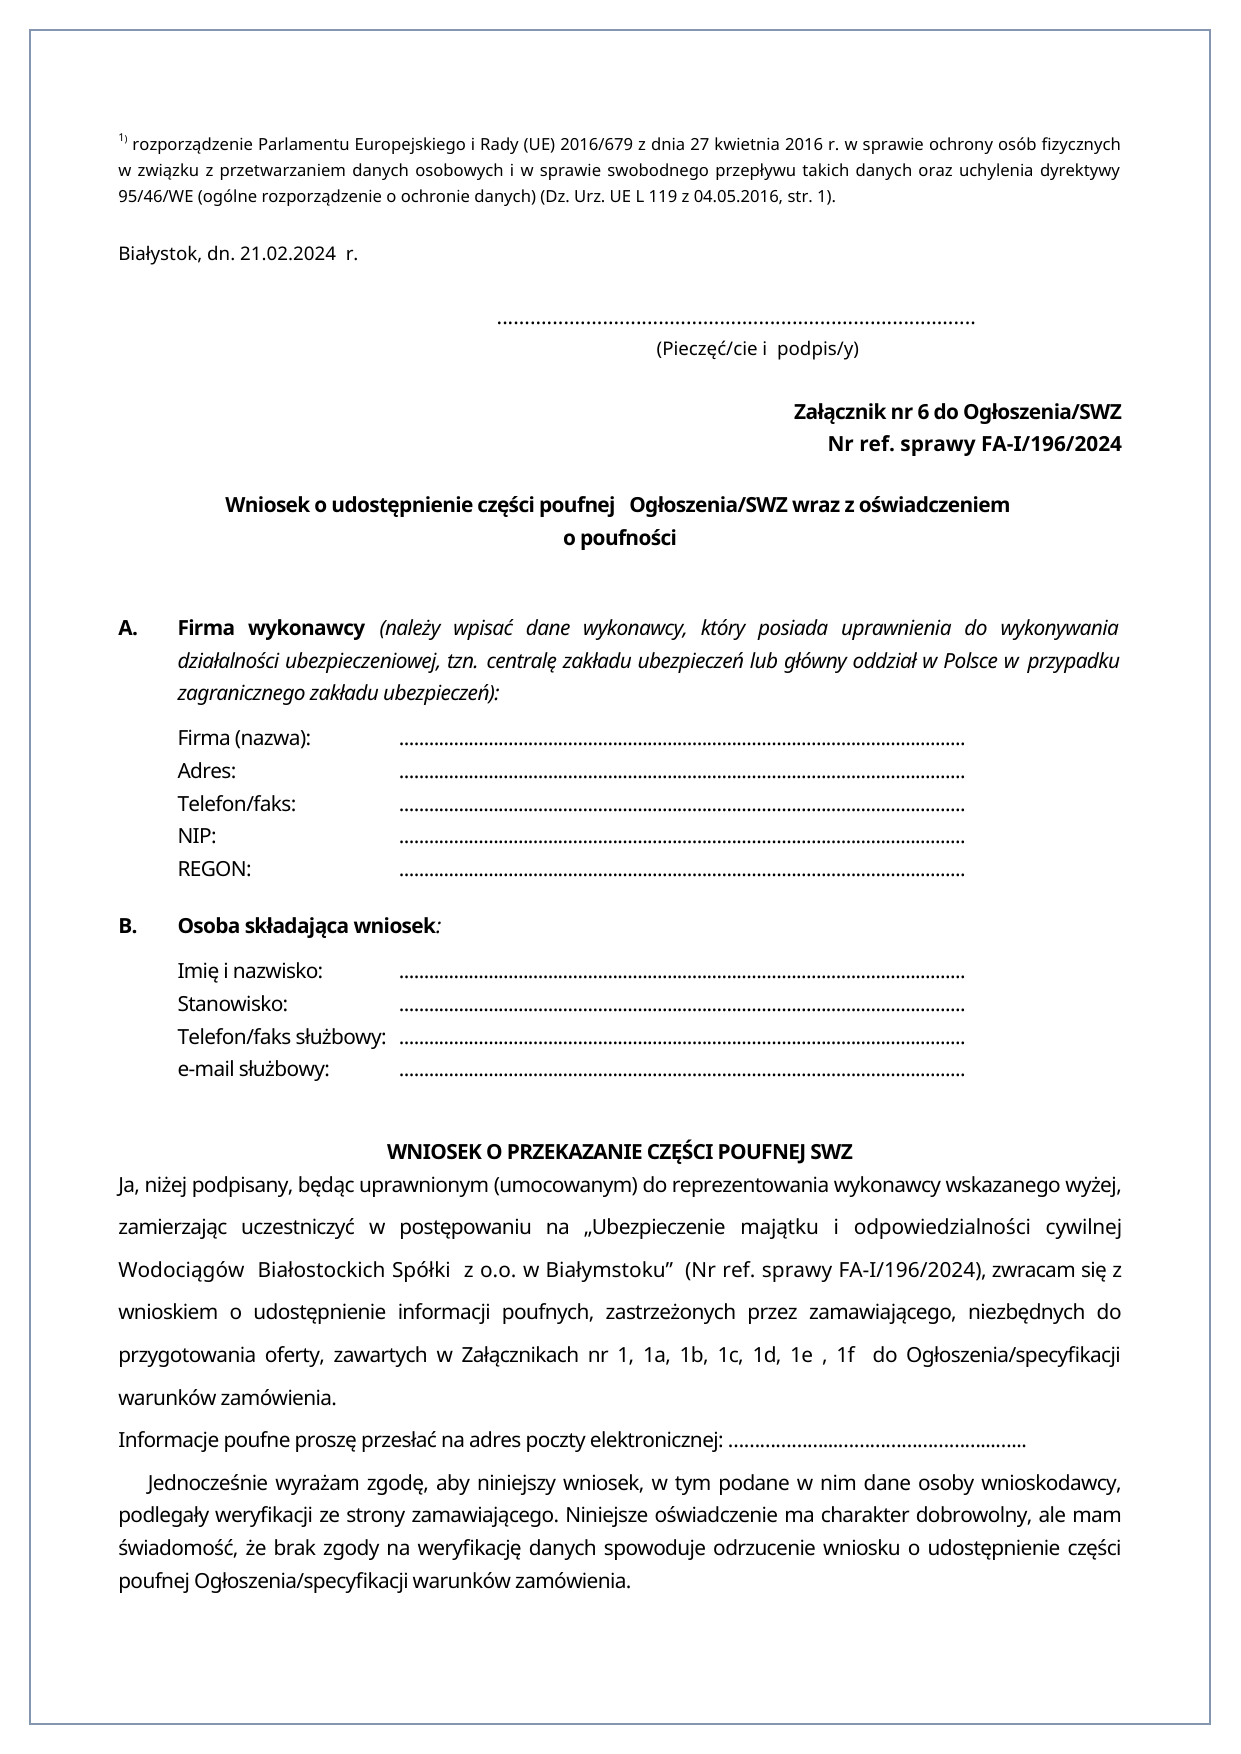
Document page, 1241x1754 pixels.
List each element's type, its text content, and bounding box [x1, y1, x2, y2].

text Imię i nazwisko: .................................................................................................................. [177, 957, 1122, 985]
text (Pieczęć/cie i podpis/y) [437, 335, 1122, 360]
text Telefon/faks: .................................................................................................................. [177, 789, 1122, 817]
text e-mail służbowy: .................................................................................................................. [177, 1054, 1122, 1083]
list Firma wykonawcy (należy wpisać dane wykonawcy, który posiada uprawnienia do wykonywania działalności ubezpieczeniowej, tzn. centralę zakładu ubezpieczeń lub główny oddział w Polsce w przypadku zagranicznego zakładu ubezpieczeń): [118, 613, 1122, 707]
text Telefon/faks służbowy: .................................................................................................................. [177, 1022, 1122, 1050]
text WNIOSEK O PRZEKAZANIE CZĘŚCI POUFNEJ SWZ [118, 1137, 1122, 1166]
text Informacje poufne proszę przesłać na adres poczty elektronicznej: ………………...………………………...…... [118, 1425, 1122, 1454]
text ...................................................................................... [437, 302, 1122, 331]
text Firma (nazwa): .................................................................................................................. [177, 723, 1122, 752]
text Jednocześnie wyrażam zgodę, aby niniejszy wniosek, w tym podane w nim dane osoby wnioskodawcy, podlegały weryfikacji ze strony zamawiającego. Niniejsze oświadczenie ma charakter dobrowolny, ale mam świadomość, że brak zgody na weryfikację danych spowoduje odrzucenie wniosku o udostępnienie części poufnej Ogłoszenia/specyfikacji warunków zamówienia. [118, 1468, 1122, 1594]
text NIP: .................................................................................................................. [177, 821, 1122, 850]
text Nr ref. sprawy FA-I/196/2024 [118, 429, 1122, 458]
list Osoba składająca wniosek: [118, 912, 1122, 940]
text Załącznik nr 6 do Ogłoszenia/SWZ [118, 397, 1122, 425]
text 1) rozporządzenie Parlamentu Europejskiego i Rady (UE) 2016/679 z dnia 27 kwietnia 2016 r. w sprawie ochrony osób fizycznych w związku z przetwarzaniem danych osobowych i w sprawie swobodnego przepływu takich danych oraz uchylenia dyrektywy 95/46/WE (ogólne rozporządzenie o ochronie danych) (Dz. Urz. UE L 119 z 04.05.2016, str. 1). [118, 130, 1122, 207]
text REGON: .................................................................................................................. [177, 854, 1122, 882]
text Ja, niżej podpisany, będąc uprawnionym (umocowanym) do reprezentowania wykonawcy wskazanego wyżej, zamierzając uczestniczyć w postępowaniu na „Ubezpieczenie majątku i odpowiedzialności cywilnej Wodociągów Białostockich Spółki z o.o. w Białymstoku” (Nr ref. sprawy FA-I/196/2024), zwracam się z wnioskiem o udostępnienie informacji poufnych, zastrzeżonych przez zamawiającego, niezbędnych do przygotowania oferty, zawartych w Załącznikach nr 1, 1a, 1b, 1c, 1d, 1e , 1f do Ogłoszenia/specyfikacji warunków zamówienia. [118, 1170, 1122, 1411]
text Stanowisko: .................................................................................................................. [177, 989, 1122, 1018]
text Wniosek o udostępnienie części poufnej Ogłoszenia/SWZ wraz z oświadczeniem o poufności [118, 490, 1122, 551]
text Adres: .................................................................................................................. [177, 756, 1122, 784]
text Białystok, dn. 21.02.2024 r. [118, 240, 1122, 266]
